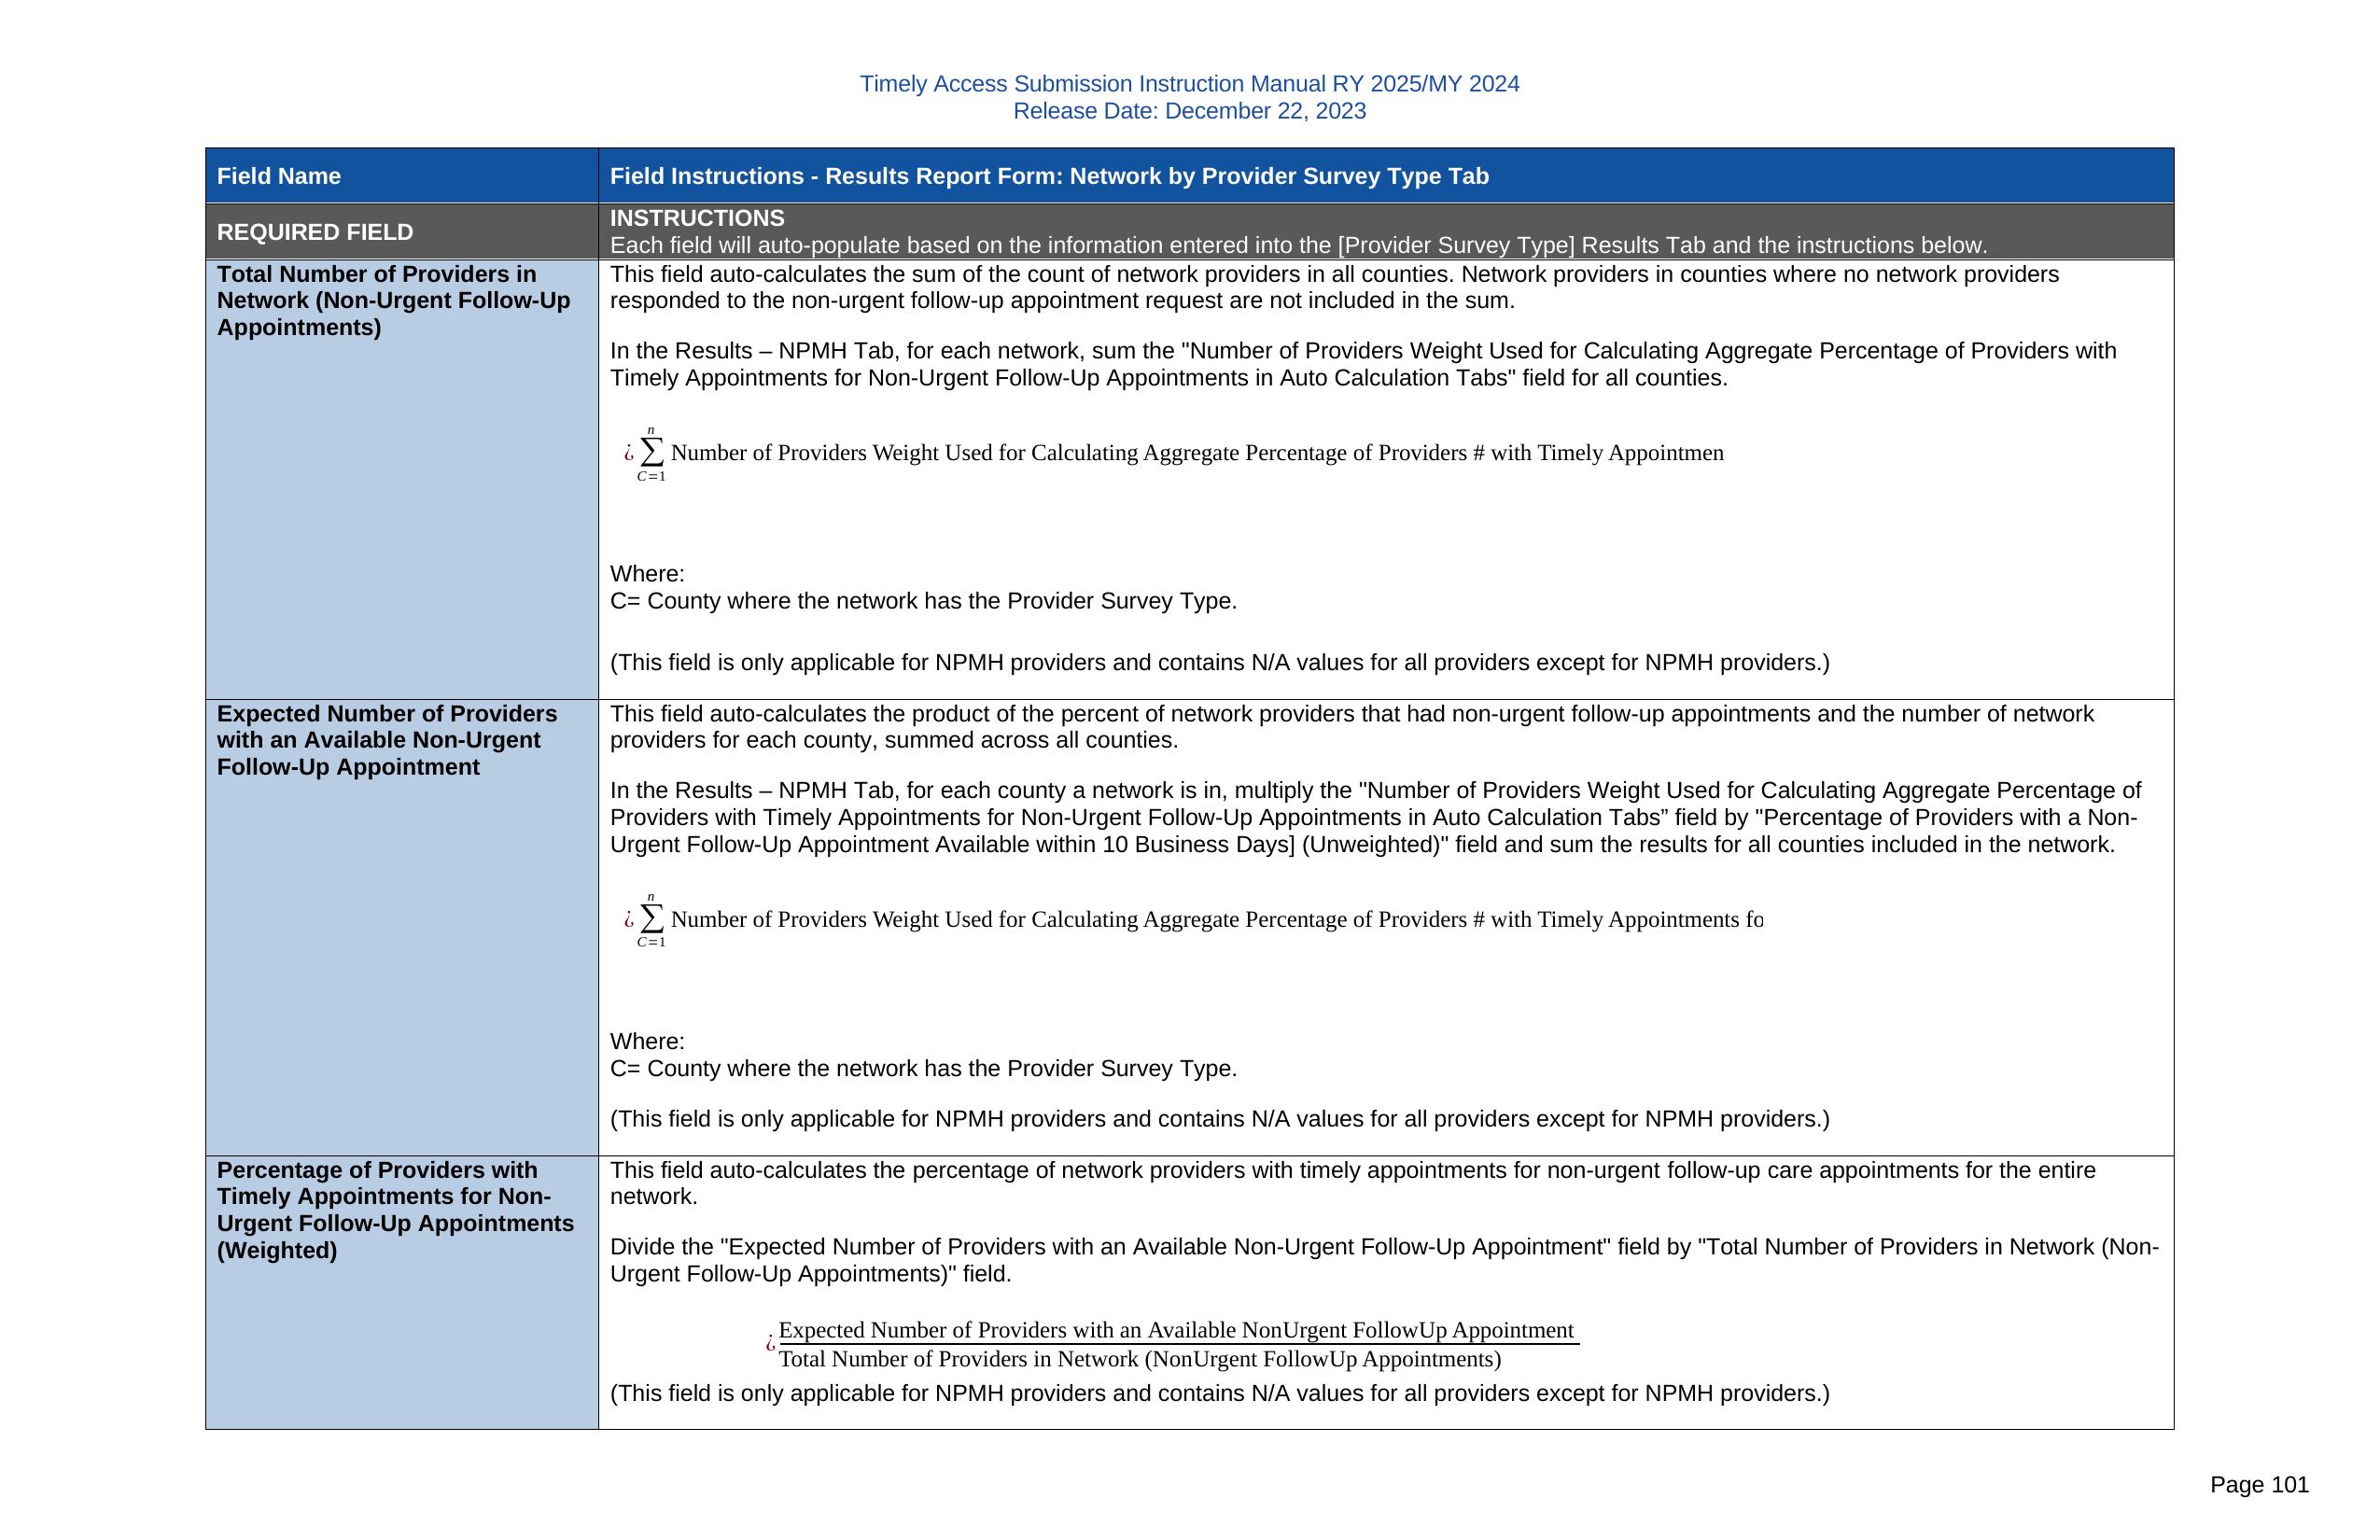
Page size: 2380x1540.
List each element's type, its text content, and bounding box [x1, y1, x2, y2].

table_header Field Instructions - Results Report Form: Network by Provider Survey Type Tab [599, 148, 2174, 203]
table_cell REQUIRED FIELD [206, 204, 598, 259]
table_cell Percentage of Providers with Timely Appointments for Non-Urgent Follow-Up Appointments (Weighted) [206, 1156, 598, 1429]
table_cell INSTRUCTIONS Each field will auto-populate based on the information entered into the [Provider Survey Type] Results Tab and the instructions below. [599, 204, 2174, 259]
table_cell This field auto-calculates the percentage of network providers with timely appointments for non-urgent follow-up care appointments for the entire network. Divide the "Expected Number of Providers with an Available Non-Urgent Follow-Up Appointment" field by "Total Number of Providers in Network (Non-Urgent Follow-Up Appointments)" field. (This field is only applicable for NPMH providers and contains N/A values for all providers except for NPMH providers.) [599, 1156, 2174, 1429]
table_header Field Name [206, 148, 598, 203]
table_cell Total Number of Providers in Network (Non-Urgent Follow-Up Appointments) [206, 260, 598, 699]
table_cell This field auto-calculates the product of the percent of network providers that had non-urgent follow-up appointments and the number of network providers for each county, summed across all counties. In the Results – NPMH Tab, for each county a network is in, multiply the "Number of Providers Weight Used for Calculating Aggregate Percentage of Providers with Timely Appointments for Non-Urgent Follow-Up Appointments in Auto Calculation Tabs” field by "Percentage of Providers with a Non-Urgent Follow-Up Appointment Available within 10 Business Days] (Unweighted)" field and sum the results for all counties included in the network. Where: C= County where the network has the Provider Survey Type. (This field is only applicable for NPMH providers and contains N/A values for all providers except for NPMH providers.) [599, 700, 2174, 1155]
table_cell This field auto-calculates the sum of the count of network providers in all counties. Network providers in counties where no network providers responded to the non-urgent follow-up appointment request are not included in the sum. In the Results – NPMH Tab, for each network, sum the "Number of Providers Weight Used for Calculating Aggregate Percentage of Providers with Timely Appointments for Non-Urgent Follow-Up Appointments in Auto Calculation Tabs" field for all counties. Where: C= County where the network has the Provider Survey Type. (This field is only applicable for NPMH providers and contains N/A values for all providers except for NPMH providers.) [599, 260, 2174, 699]
table_cell Expected Number of Providers with an Available Non-Urgent Follow-Up Appointment [206, 700, 598, 1155]
